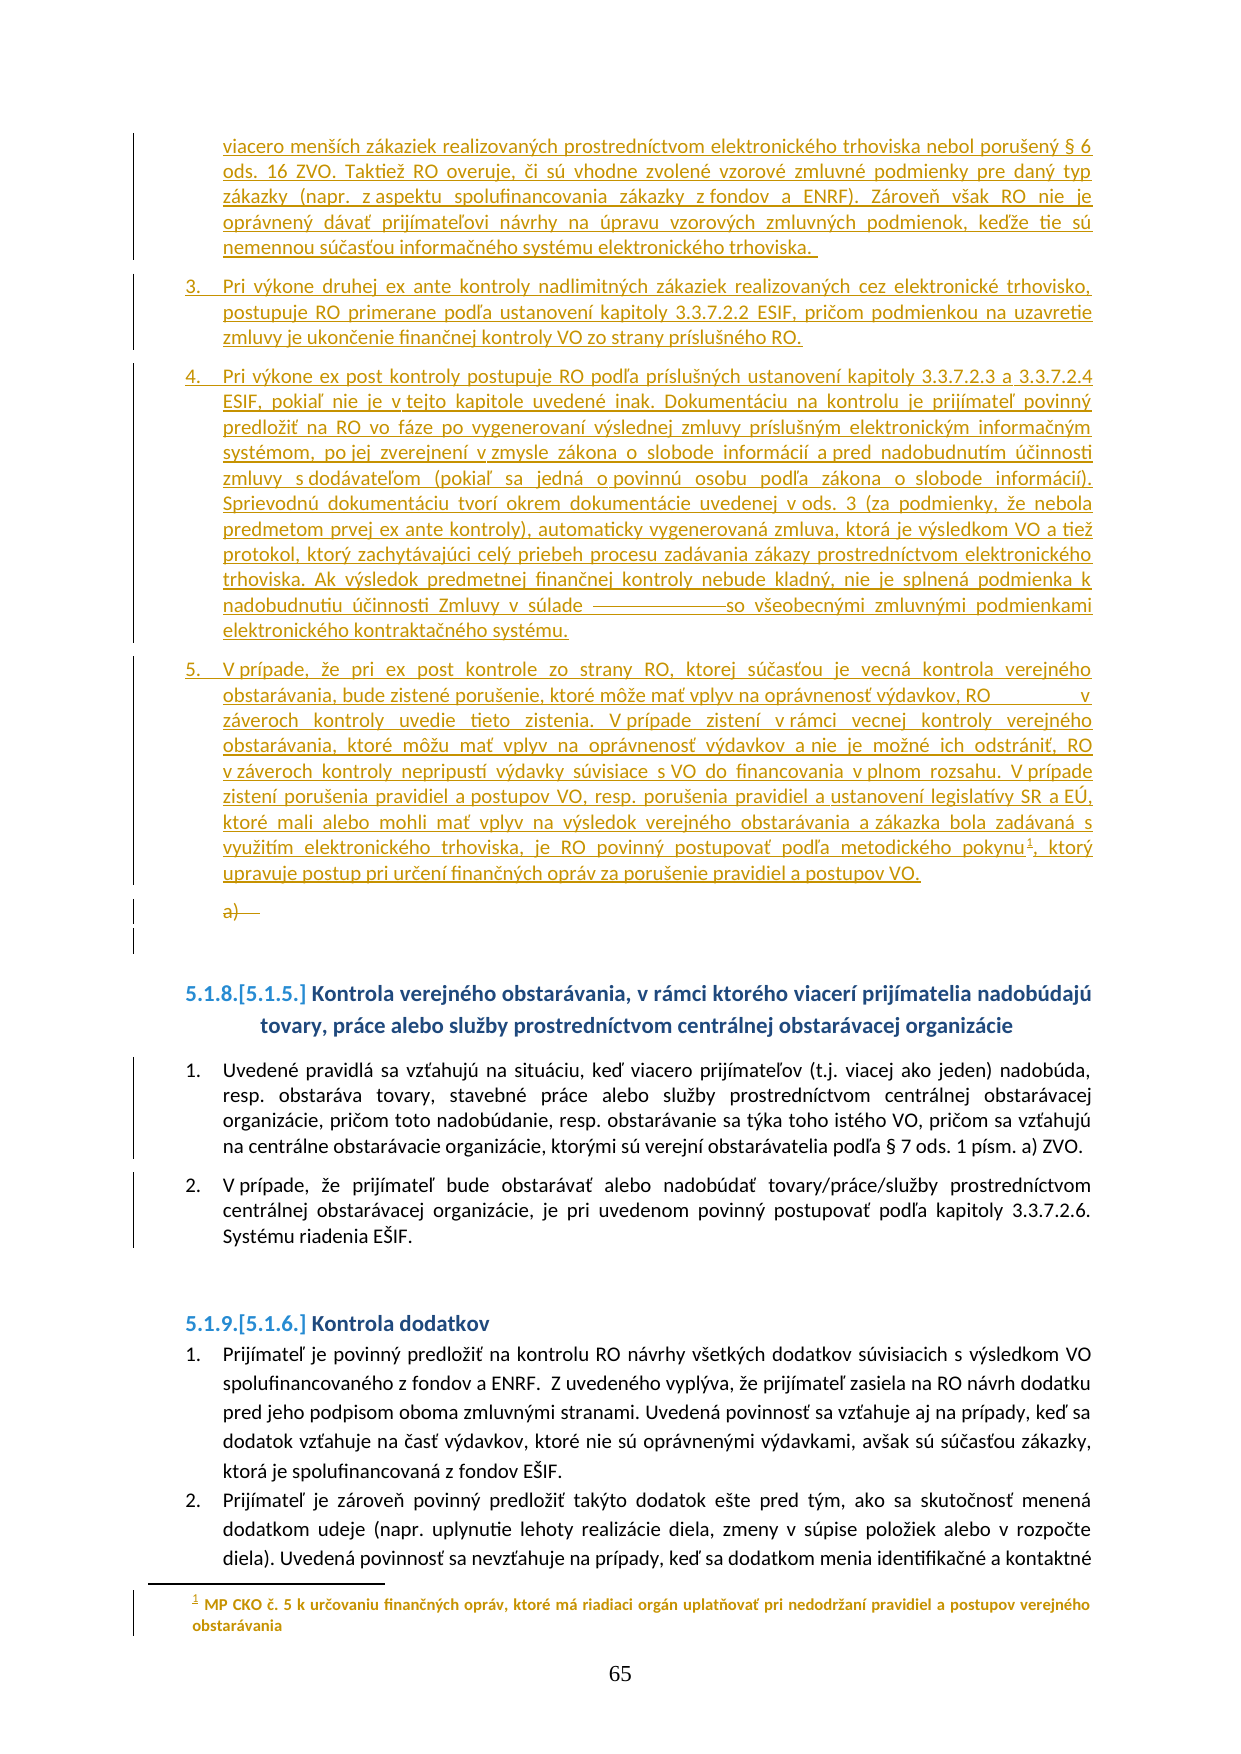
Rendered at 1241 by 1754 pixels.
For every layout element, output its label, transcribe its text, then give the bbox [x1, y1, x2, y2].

subtitle Kontrola verejného obstarávania, v rámci ktorého viacerí prijímatelia nadobúdajú tovary, práce alebo služby prostredníctvom centrálnej obstarávacej organizácie [185, 979, 1093, 1039]
list V prípade, že prijímateľ bude obstarávať alebo nadobúdať tovary/práce/služby prostredníctvom centrálnej obstarávacej organizácie, je pri uvedenom povinný postupovať podľa kapitoly 3.3.7.2.6. Systému riadenia EŠIF. [185, 1172, 1093, 1248]
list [185, 1487, 1093, 1571]
list Prijímateľ je povinný predložiť na kontrolu RO návrhy všetkých dodatkov súvisiacich s výsledkom VO spolufinancovaného z fondov a ENRF. Z uvedeného vyplýva, že prijímateľ zasiela na RO návrh dodatku pred jeho podpisom oboma zmluvnými stranami. Uvedená povinnosť sa vzťahuje aj na prípady, keď sa dodatok vzťahuje na časť výdavkov, ktoré nie sú oprávnenými výdavkami, avšak sú súčasťou zákazky, ktorá je spolufinancovaná z fondov EŠIF. [185, 1341, 1093, 1483]
list Uvedené pravidlá sa vzťahujú na situáciu, keď viacero prijímateľov (t.j. viacej ako jeden) nadobúda, resp. obstaráva tovary, stavebné práce alebo služby prostredníctvom centrálnej obstarávacej organizácie, pričom toto nadobúdanie, resp. obstarávanie sa týka toho istého VO, pričom sa vzťahujú na centrálne obstarávacie organizácie, ktorými sú verejní obstarávatelia podľa § 7 ods. 1 písm. a) ZVO. [185, 1057, 1093, 1158]
subtitle Kontrola dodatkov [185, 1309, 1093, 1337]
